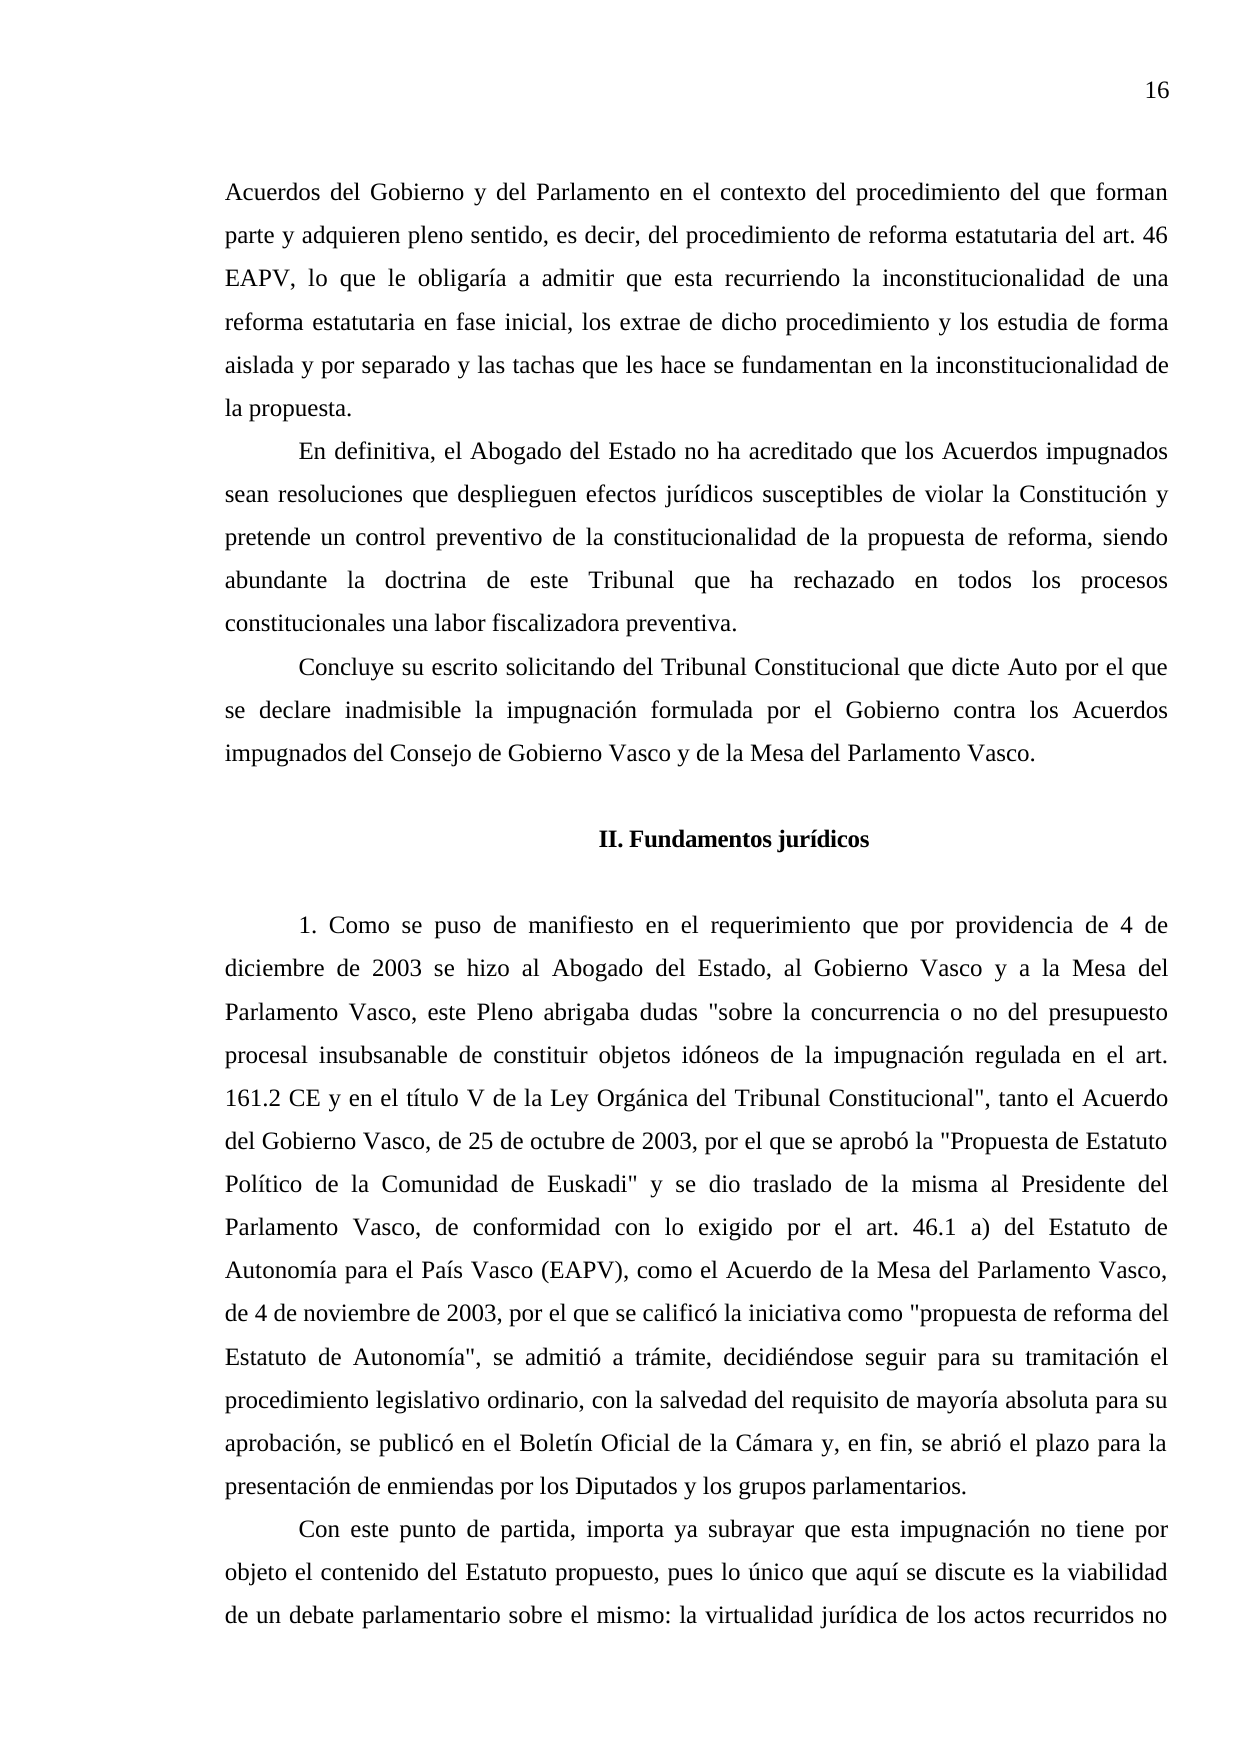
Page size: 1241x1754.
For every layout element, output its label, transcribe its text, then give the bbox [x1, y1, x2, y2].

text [224, 1514, 1169, 1629]
subtitle II. Fundamentos jurídicos [224, 824, 1169, 853]
text En definitiva, el Abogado del Estado no ha acreditado que los Acuerdos impugnados sean resoluciones que desplieguen efectos jurídicos susceptibles de violar la Constitución y pretende un control preventivo de la constitucionalidad de la propuesta de reforma, siendo abundante la doctrina de este Tribunal que ha rechazado en todos los procesos constitucionales una labor fiscalizadora preventiva. [224, 436, 1169, 637]
text Concluye su escrito solicitando del Tribunal Constitucional que dicte Auto por el que se declare inadmisible la impugnación formulada por el Gobierno contra los Acuerdos impugnados del Consejo de Gobierno Vasco y de la Mesa del Parlamento Vasco. [224, 652, 1169, 767]
text 1. Como se puso de manifiesto en el requerimiento que por providencia de 4 de diciembre de 2003 se hizo al Abogado del Estado, al Gobierno Vasco y a la Mesa del Parlamento Vasco, este Pleno abrigaba dudas "sobre la concurrencia o no del presupuesto procesal insubsanable de constituir objetos idóneos de la impugnación regulada en el art. 161.2 CE y en el título V de la Ley Orgánica del Tribunal Constitucional", tanto el Acuerdo del Gobierno Vasco, de 25 de octubre de 2003, por el que se aprobó la "Propuesta de Estatuto Político de la Comunidad de Euskadi" y se dio traslado de la misma al Presidente del Parlamento Vasco, de conformidad con lo exigido por el art. 46.1 a) del Estatuto de Autonomía para el País Vasco (EAPV), como el Acuerdo de la Mesa del Parlamento Vasco, de 4 de noviembre de 2003, por el que se calificó la iniciativa como "propuesta de reforma del Estatuto de Autonomía", se admitió a trámite, decidiéndose seguir para su tramitación el procedimiento legislativo ordinario, con la salvedad del requisito de mayoría absoluta para su aprobación, se publicó en el Boletín Oficial de la Cámara y, en fin, se abrió el plazo para la presentación de enmiendas por los Diputados y los grupos parlamentarios. [224, 910, 1169, 1500]
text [224, 177, 1169, 422]
